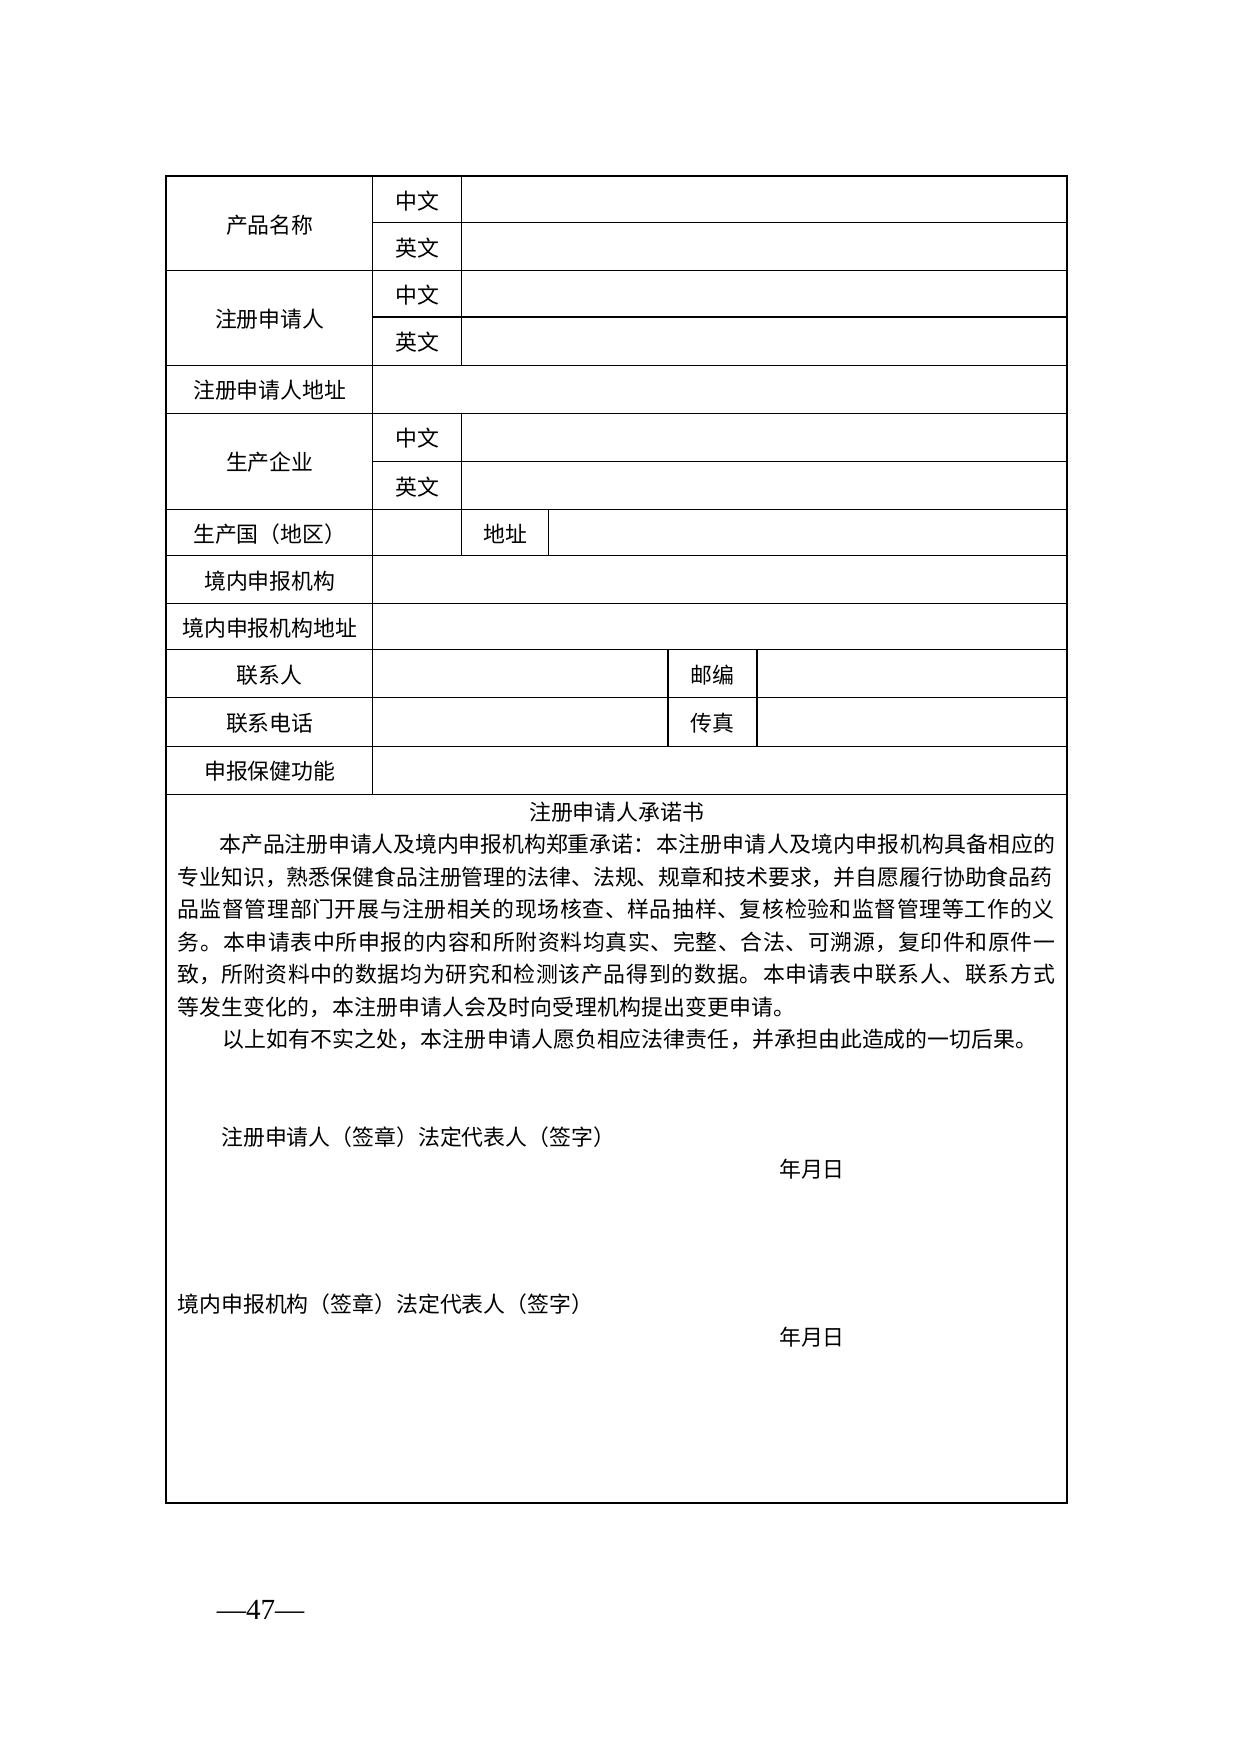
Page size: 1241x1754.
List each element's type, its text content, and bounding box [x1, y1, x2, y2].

table_header 产品名称 [167, 177, 372, 270]
table_cell 中文 [373, 271, 461, 316]
table_cell [462, 414, 1066, 461]
table_cell 联系电话 [167, 698, 372, 746]
table_header [462, 177, 1066, 222]
table_cell 中文 [373, 414, 461, 461]
table_cell [373, 510, 461, 555]
table_cell 英文 [373, 318, 461, 364]
table_cell [373, 650, 667, 697]
table_cell 注册申请人 [167, 271, 372, 364]
table_cell [462, 462, 1066, 509]
table_cell 生产企业 [167, 414, 372, 509]
table_cell 注册申请人承诺书 本产品注册申请人及境内申报机构郑重承诺：本注册申请人及境内申报机构具备相应的专业知识，熟悉保健食品注册管理的法律、法规、规章和技术要求，并自愿履行协助食品药品监督管理部门开展与注册相关的现场核查、样品抽样、复核检验和监督管理等工作的义务。本申请表中所申报的内容和所附资料均真实、完整、合法、可溯源，复印件和原件一致，所附资料中的数据均为研究和检测该产品得到的数据。本申请表中联系人、联系方式等发生变化的，本注册申请人会及时向受理机构提出变更申请。 以上如有不实之处，本注册申请人愿负相应法律责任，并承担由此造成的一切后果。 注册申请人（签章）法定代表人（签字） 年月日 境内申报机构（签章）法定代表人（签字） 年月日 [167, 795, 1066, 1502]
table_cell [373, 556, 1066, 603]
table_cell 地址 [462, 510, 548, 555]
table_cell 邮编 [669, 650, 756, 697]
table_cell 联系人 [167, 650, 372, 697]
table_cell 申报保健功能 [167, 747, 372, 793]
table_cell 生产国（地区） [167, 510, 372, 555]
table_cell [462, 223, 1066, 270]
table_cell 英文 [373, 223, 461, 270]
table_cell [373, 366, 1066, 412]
table_cell [549, 510, 1066, 555]
table_cell [462, 271, 1066, 316]
table_cell 注册申请人地址 [167, 366, 372, 412]
table_cell [373, 604, 1066, 649]
table_cell [373, 698, 667, 746]
table_cell [462, 318, 1066, 364]
table_cell 境内申报机构 [167, 556, 372, 603]
table_header 中文 [373, 177, 461, 222]
table_cell [758, 698, 1066, 746]
table_cell 境内申报机构地址 [167, 604, 372, 649]
table_cell 英文 [373, 462, 461, 509]
table_cell 传真 [669, 698, 756, 746]
table_cell [758, 650, 1066, 697]
table_cell [373, 747, 1066, 793]
